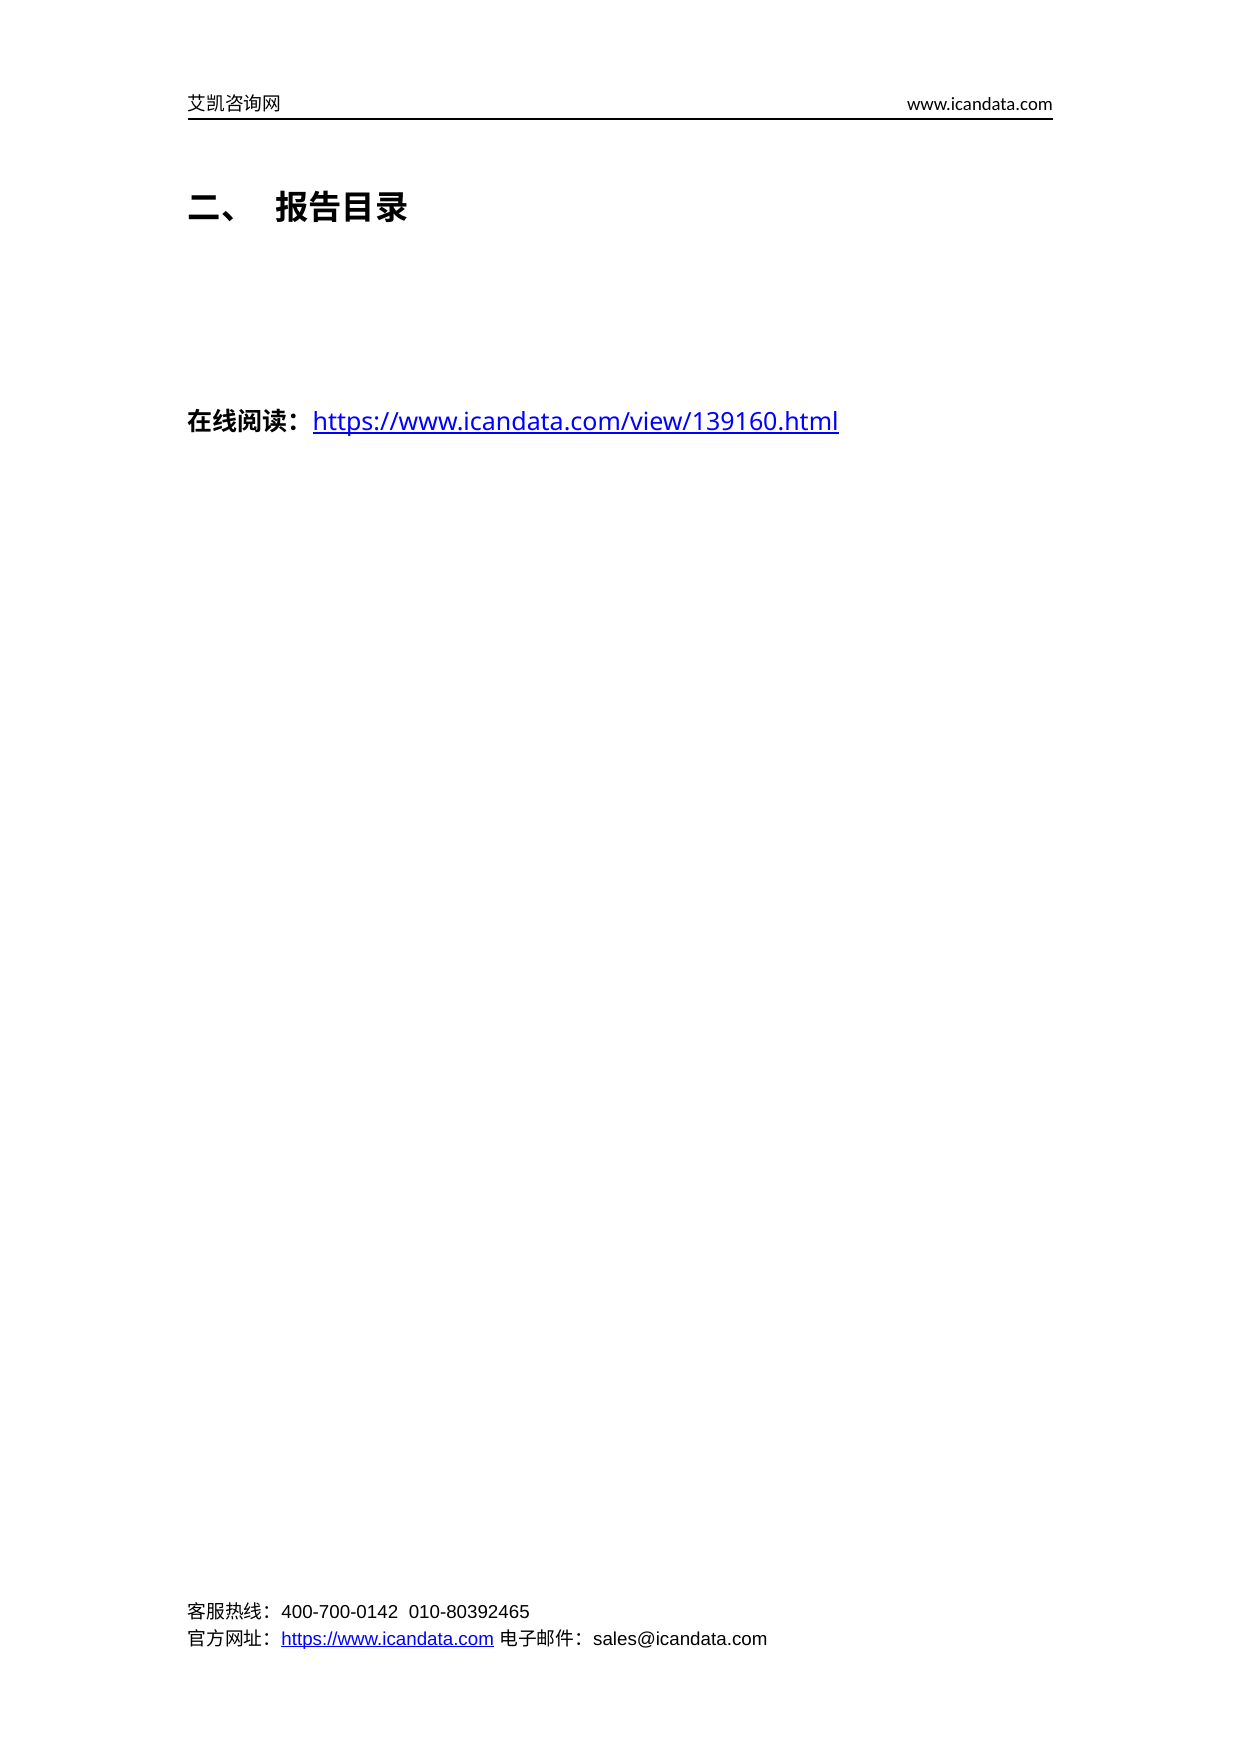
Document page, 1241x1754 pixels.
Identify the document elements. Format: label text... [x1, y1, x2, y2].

text 在线阅读：https://www.icandata.com/view/139160.html [187, 387, 1053, 452]
subtitle 报告目录 [187, 172, 1053, 237]
